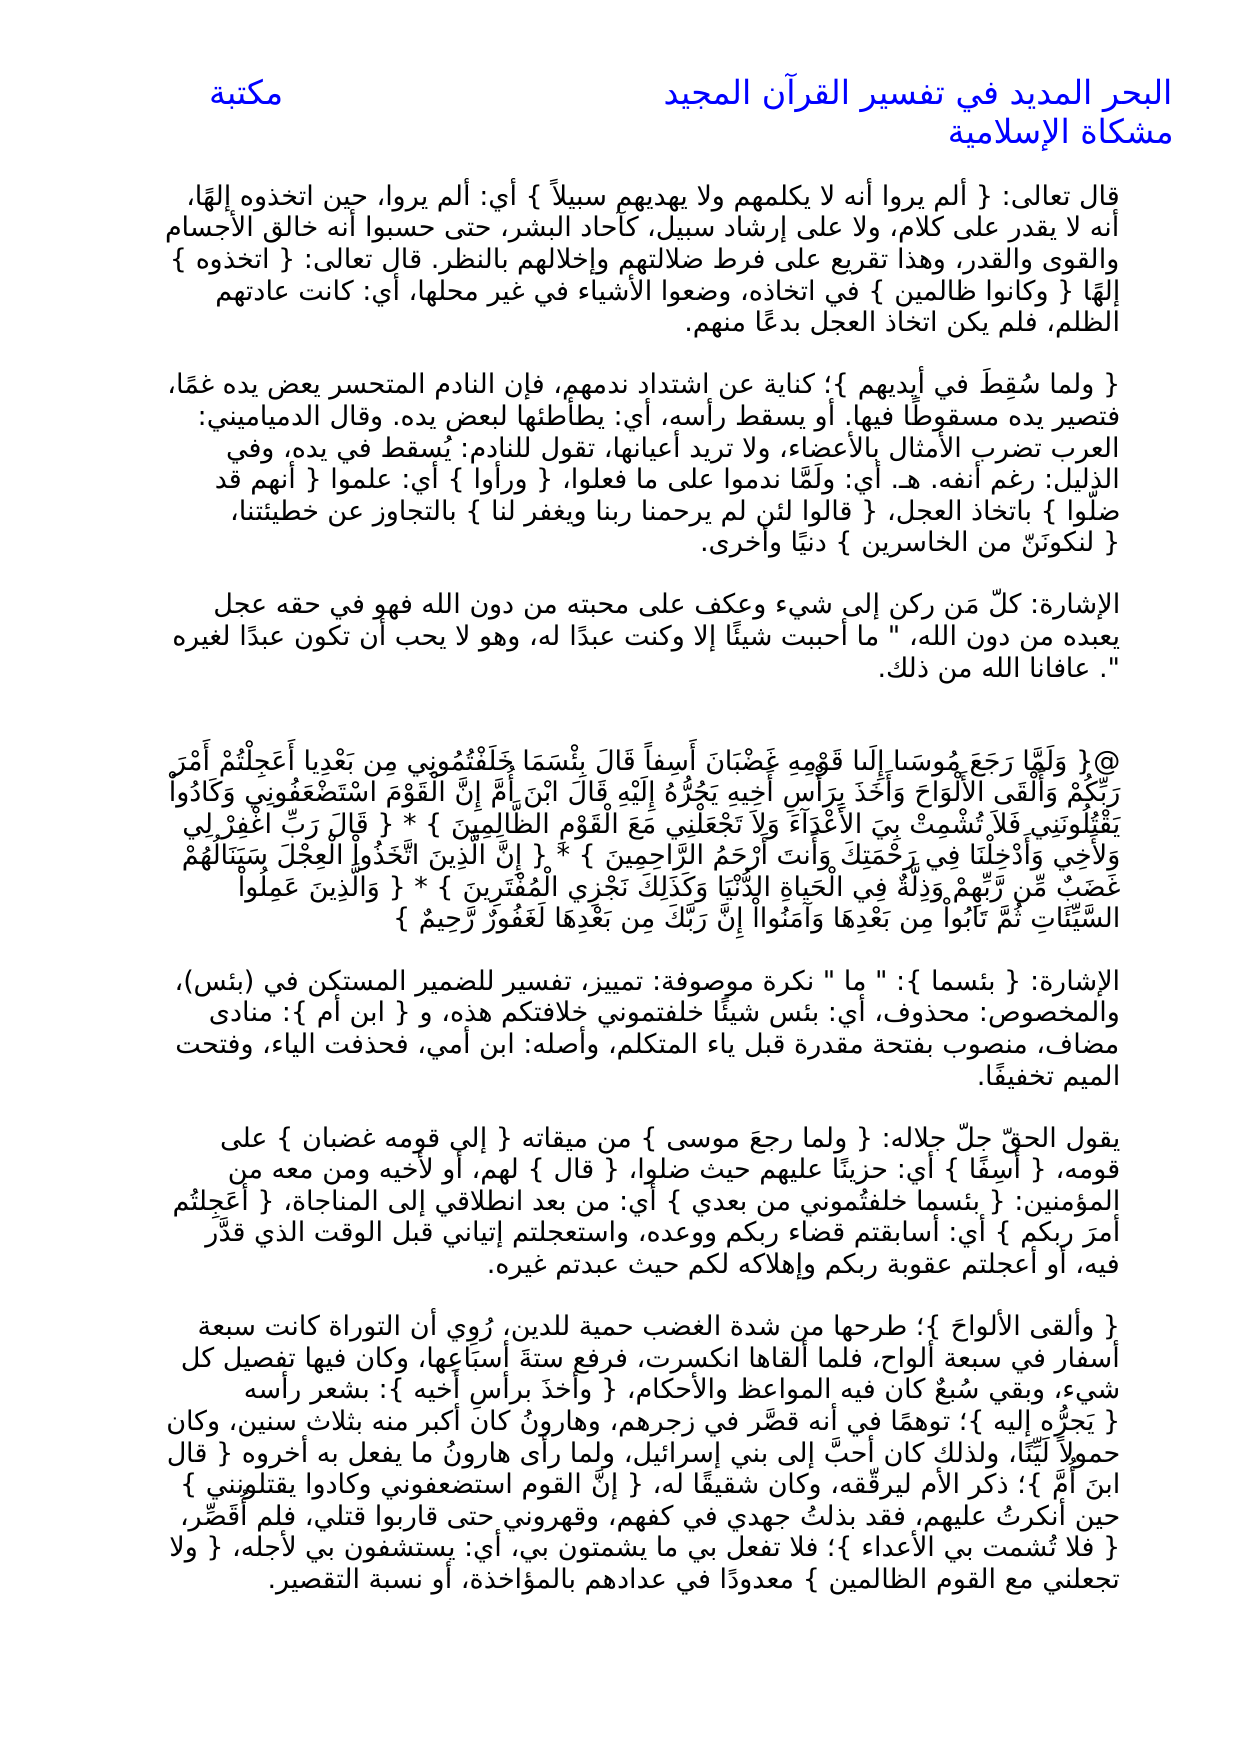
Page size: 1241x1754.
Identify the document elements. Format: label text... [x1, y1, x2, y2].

text { ولما سُقِطَ في أيديهم }؛ كناية عن اشتداد ندمهم، فإن النادم المتحسر يعض يده غمًا، فتصير يده مسقوطًا فيها. أو يسقط رأسه، أي: يطأطئها لبعض يده. وقال الدمياميني: العرب تضرب الأمثال بالأعضاء، ولا تريد أعيانها، تقول للنادم: يُسقط في يده، وفي الذليل: رغم أنفه. هـ. أي: ولَمَّا ندموا على ما فعلوا، { ورأوا } أي: علموا { أنهم قد ضلّوا } باتخاذ العجل، { قالوا لئن لم يرحمنا ربنا ويغفر لنا } بالتجاوز عن خطيئتنا، { لنكونَنّ من الخاسرين } دنيًا وأخرى. [157, 369, 1120, 558]
text الإشارة: { بئسما }: " ما " نكرة موصوفة: تمييز، تفسير للضمير المستكن في (بئس)، والمخصوص: محذوف، أي: بئس شيئًا خلفتموني خلافتكم هذه، و { ابن أم }: منادى مضاف، منصوب بفتحة مقدرة قبل ياء المتكلم، وأصله: ابن أمي، فحذفت الياء، وفتحت الميم تخفيفًا. [157, 965, 1120, 1091]
text { وألقى الألواحَ }؛ طرحها من شدة الغضب حمية للدين، رُوِي أن التوراة كانت سبعة أسفار في سبعة ألواح، فلما ألقاها انكسرت، فرفع ستةَ أسبَاعِها، وكان فيها تفصيل كل شيء، وبقي سُبعٌ كان فيه المواعظ والأحكام، { وأخذَ برأسِ أخيه }: بشعر رأسه { يَجرُّه إليه }؛ توهمًا في أنه قصَّر في زجرهم، وهارونُ كان أكبر منه بثلاث سنين، وكان حمولاً لَيِّنًا، ولذلك كان أحبَّ إلى بني إسرائيل، ولما رأى هارونُ ما يفعل به أخروه { قال ابنَ أُمَّ }؛ ذكر الأم ليرقّقه، وكان شقيقًا له، { إنَّ القوم استضعفوني وكادوا يقتلونني } حين أنكرتُ عليهم، فقد بذلتُ جهدي في كفهم، وقهروني حتى قاربوا قتلي، فلم أُقَصِّر، { فلا تُشمت بي الأعداء }؛ فلا تفعل بي ما يشمتون بي، أي: يستشفون بي لأجله، { ولا تجعلني مع القوم الظالمين } معدودًا في عدادهم بالمؤاخذة، أو نسبة التقصير. [157, 1311, 1120, 1595]
text قال تعالى: { ألم يروا أنه لا يكلمهم ولا يهديهم سبيلاً } أي: ألم يروا، حين اتخذوه إلهًا، أنه لا يقدر على كلام، ولا على إرشاد سبيل، كآحاد البشر، حتى حسبوا أنه خالق الأجسام والقوى والقدر، وهذا تقريع على فرط ضلالتهم وإخلالهم بالنظر. قال تعالى: { اتخذوه } إلهًا { وكانوا ظالمين } في اتخاذه، وضعوا الأشياء في غير محلها، أي: كانت عادتهم الظلم، فلم يكن اتخاذ العجل بدعًا منهم. [157, 180, 1120, 338]
text @{ وَلَمَّا رَجَعَ مُوسَىا إِلَىا قَوْمِهِ غَضْبَانَ أَسِفاً قَالَ بِئْسَمَا خَلَفْتُمُونِي مِن بَعْدِيا أَعَجِلْتُمْ أَمْرَ رَبِّكُمْ وَأَلْقَى الأَلْوَاحَ وَأَخَذَ بِرَأْسِ أَخِيهِ يَجُرُّهُ إِلَيْهِ قَالَ ابْنَ أُمَّ إِنَّ الْقَوْمَ اسْتَضْعَفُونِي وَكَادُواْ يَقْتُلُونَنِي فَلاَ تُشْمِتْ بِيَ الأَعْدَآءَ وَلاَ تَجْعَلْنِي مَعَ الْقَوْمِ الظَّالِمِينَ } * { قَالَ رَبِّ اغْفِرْ لِي وَلأَخِي وَأَدْخِلْنَا فِي رَحْمَتِكَ وَأَنتَ أَرْحَمُ الرَّاحِمِينَ } * { إِنَّ الَّذِينَ اتَّخَذُواْ الْعِجْلَ سَيَنَالُهُمْ غَضَبٌ مِّن رَّبِّهِمْ وَذِلَّةٌ فِي الْحَياةِ الدُّنْيَا وَكَذَلِكَ نَجْزِي الْمُفْتَرِينَ } * { وَالَّذِينَ عَمِلُواْ السَّيِّئَاتِ ثُمَّ تَابُواْ مِن بَعْدِهَا وَآمَنُوااْ إِنَّ رَبَّكَ مِن بَعْدِهَا لَغَفُورٌ رَّحِيمٌ } [157, 745, 1120, 934]
text الإشارة: كلّ مَن ركن إلى شيء وعكف على محبته من دون الله فهو في حقه عجل يعبده من دون الله، " ما أحببت شيئًا إلا وكنت عبدًا له، وهو لا يحب أن تكون عبدًا لغيره ". عافانا الله من ذلك. [157, 589, 1120, 683]
text يقول الحقّ جلّ جلاله: { ولما رجعَ موسى } من ميقاته { إلى قومه غضبان } على قومه، { أسِفًا } أي: حزينًا عليهم حيث ضلوا، { قال } لهم، أو لأخيه ومن معه من المؤمنين: { بئسما خلفتُموني من بعدي } أي: من بعد انطلاقي إلى المناجاة، { أعَجِلتُم أمرَ ربكم } أي: أسابقتم قضاء ربكم ووعده، واستعجلتم إتياني قبل الوقت الذي قدَّر فيه، أو أعجلتم عقوبة ربكم وإهلاكه لكم حيث عبدتم غيره. [157, 1122, 1120, 1280]
